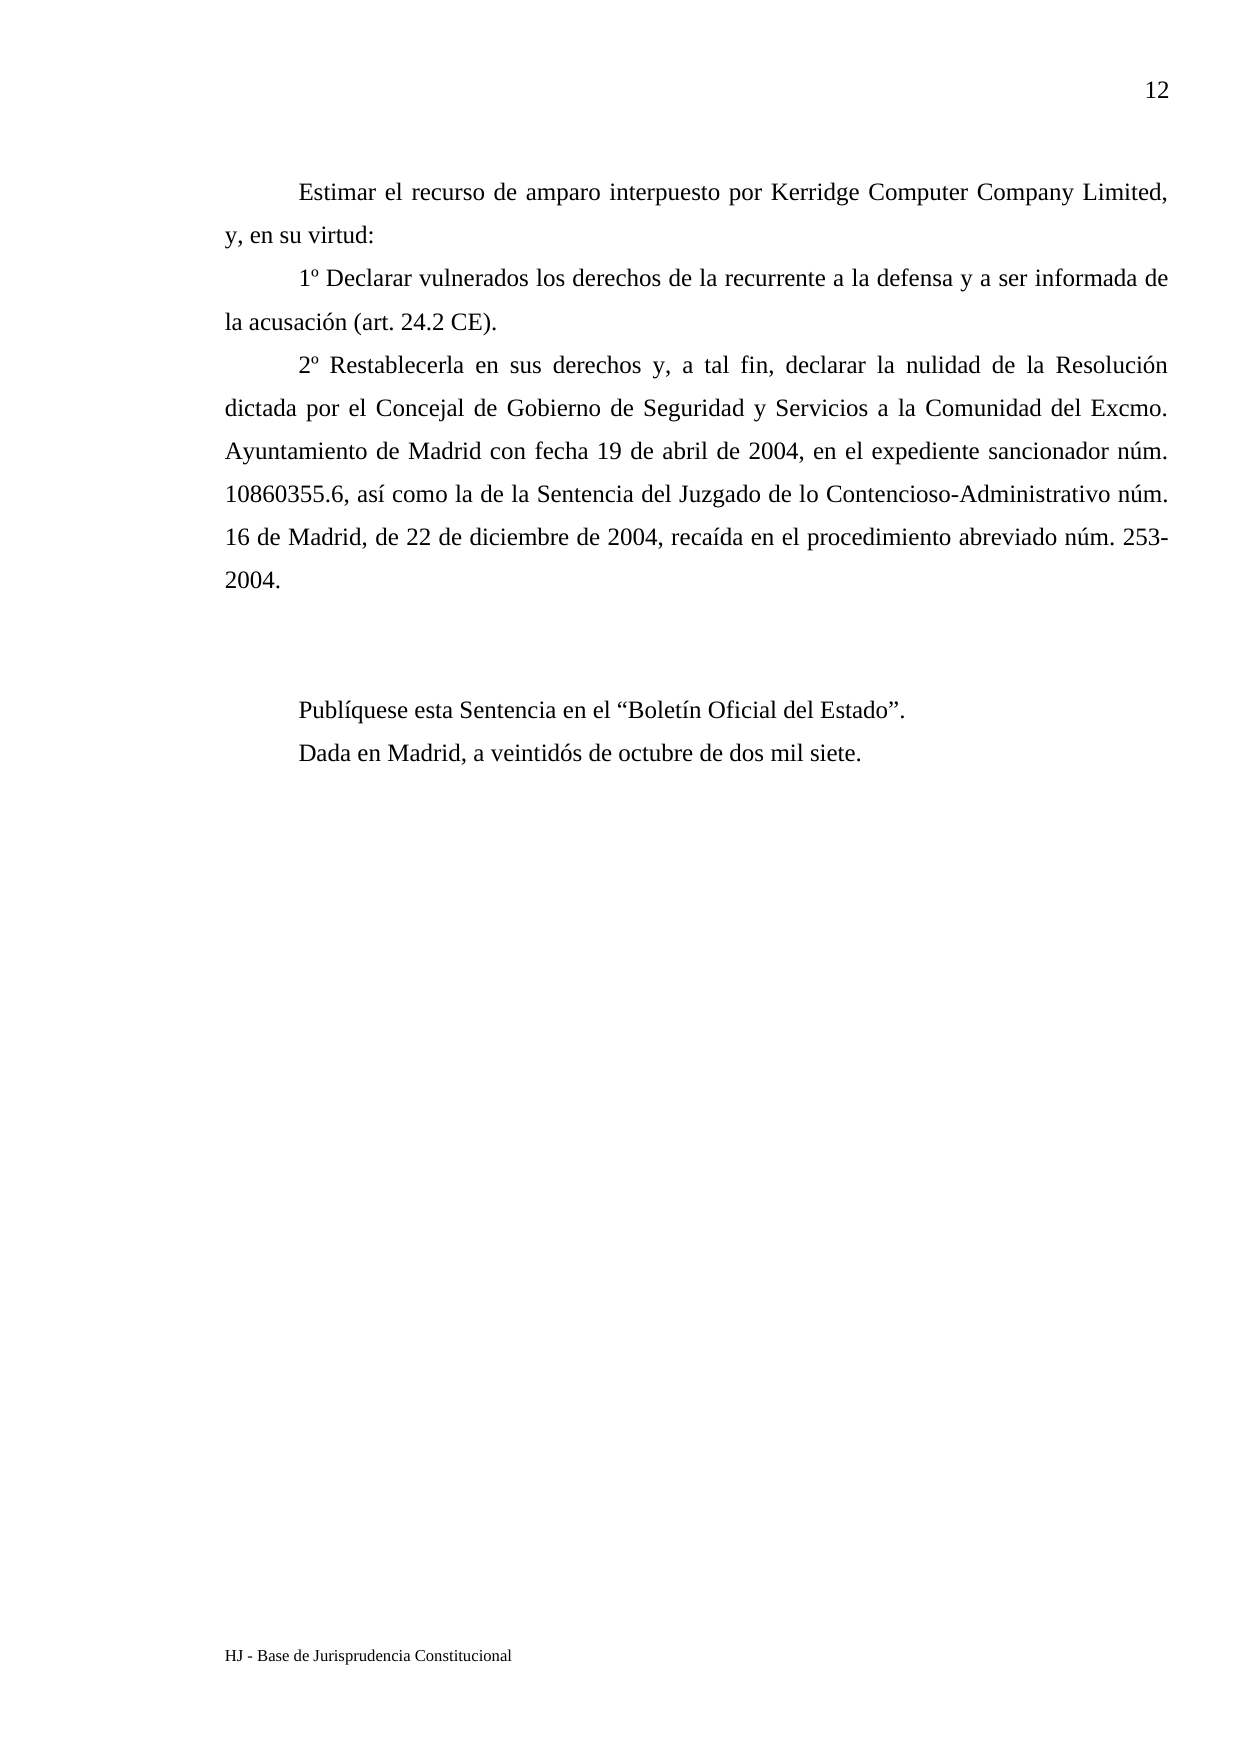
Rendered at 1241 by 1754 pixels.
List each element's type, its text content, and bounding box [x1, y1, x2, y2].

text 2º Restablecerla en sus derechos y, a tal fin, declarar la nulidad de la Resolución dictada por el Concejal de Gobierno de Seguridad y Servicios a la Comunidad del Excmo. Ayuntamiento de Madrid con fecha 19 de abril de 2004, en el expediente sancionador núm. 10860355.6, así como la de la Sentencia del Juzgado de lo Contencioso-Administrativo núm. 16 de Madrid, de 22 de diciembre de 2004, recaída en el procedimiento abreviado núm. 253-2004. [224, 350, 1169, 594]
text Publíquese esta Sentencia en el “Boletín Oficial del Estado”. [224, 695, 1169, 723]
text 1º Declarar vulnerados los derechos de la recurrente a la defensa y a ser informada de la acusación (art. 24.2 CE). [224, 263, 1169, 335]
text Estimar el recurso de amparo interpuesto por Kerridge Computer Company Limited, y, en su virtud: [224, 177, 1169, 249]
text Dada en Madrid, a veintidós de octubre de dos mil siete. [224, 738, 1169, 767]
